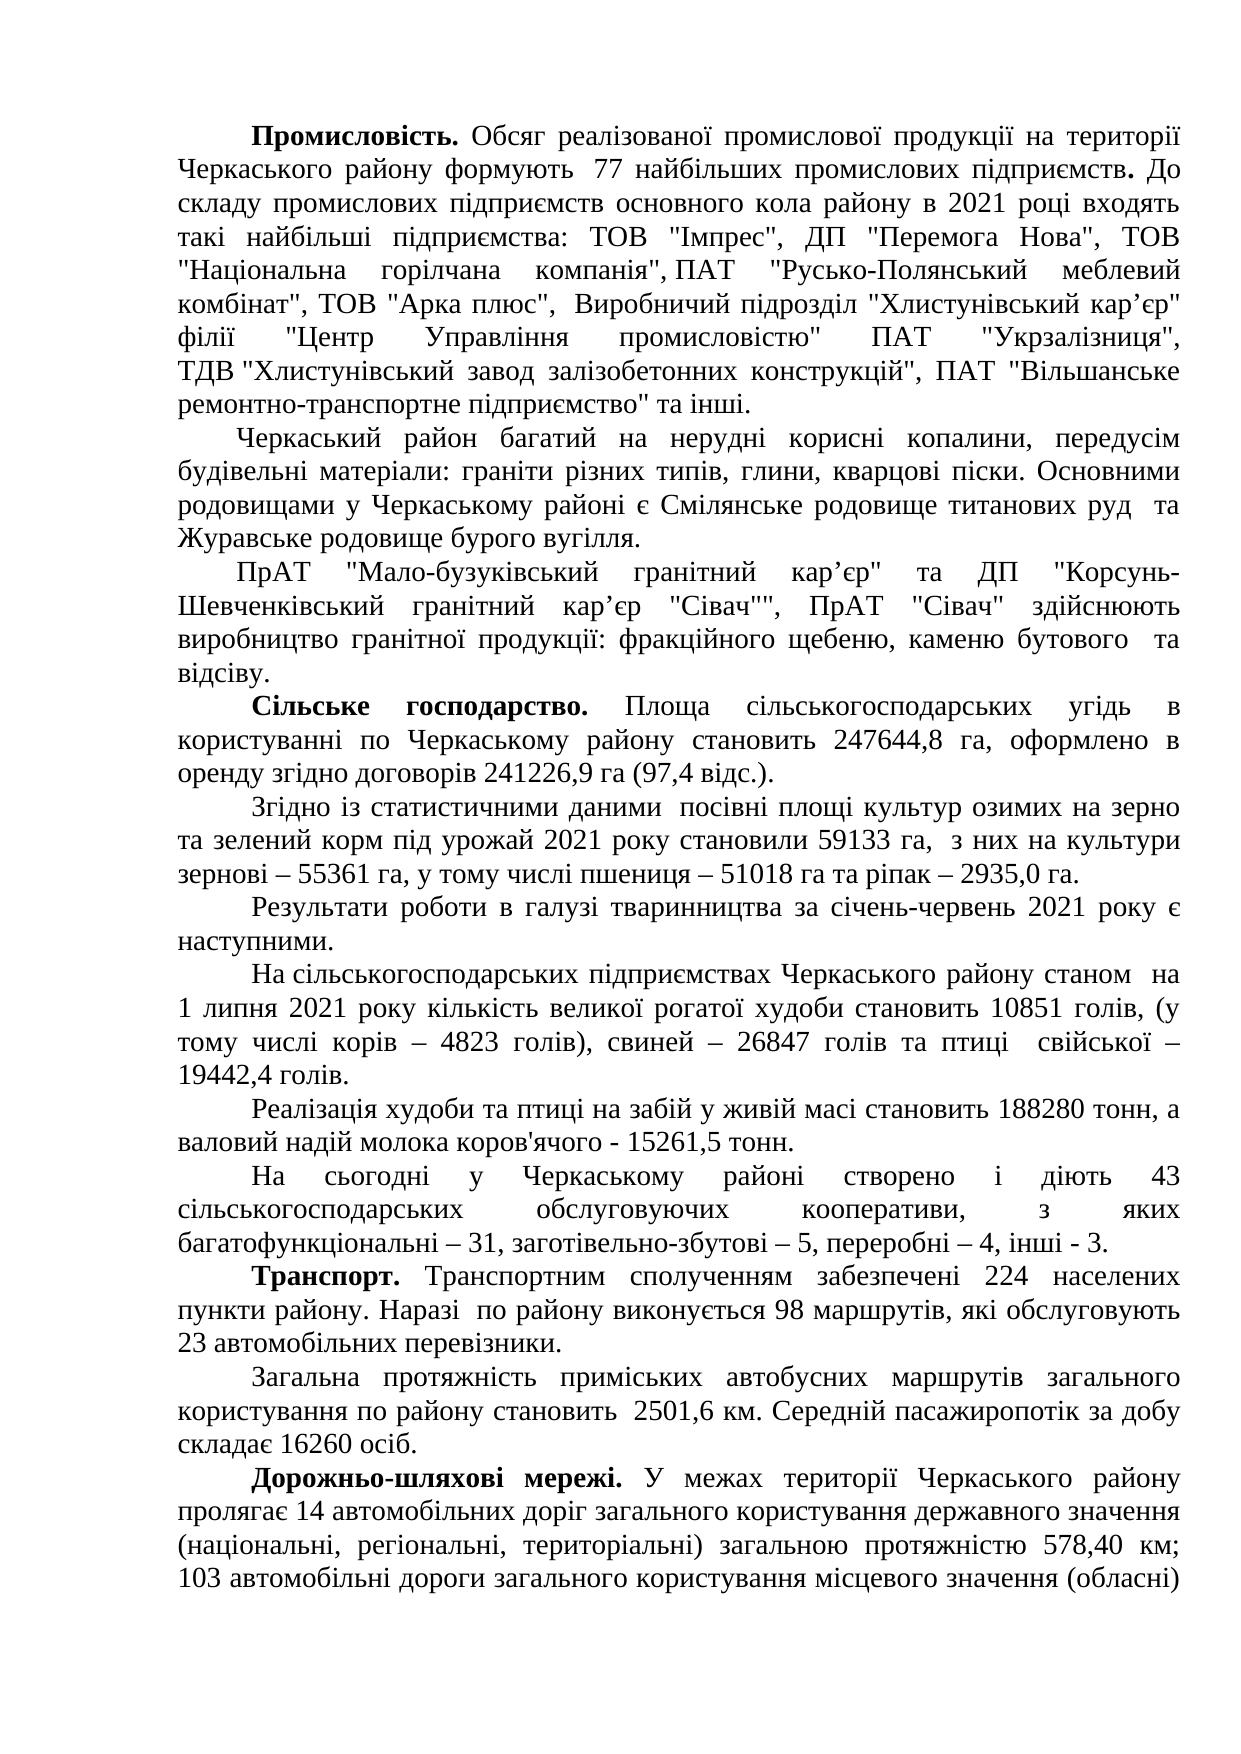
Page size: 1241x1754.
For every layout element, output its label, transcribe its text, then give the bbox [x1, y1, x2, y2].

text Транспорт. Транспортним сполученням забезпечені 224 населених пункти району. Наразі по району виконується 98 маршрутів, які обслуговують 23 автомобільних перевізники. [177, 1258, 1181, 1359]
text На сільськогосподарських підприємствах Черкаського району станом на 1 липня 2021 року кількість великої рогатої худоби становить 10851 голів, (у тому числі корів – 4823 голів), свиней – 26847 голів та птиці свійської – 19442,4 голів. [177, 957, 1181, 1091]
text Реалізація худоби та птиці на забій у живій масі становить 188280 тонн, а валовий надій молока коров'ячого - 15261,5 тонн. [177, 1091, 1181, 1158]
text Результати роботи в галузі тваринництва за січень-червень 2021 року є наступними. [177, 889, 1181, 957]
text Загальна протяжність приміських автобусних маршрутів загального користування по району становить . Середній пасажиропотік за добу складає 16260 осіб. [177, 1359, 1181, 1460]
text Промисловість. Обсяг реалізованої промислової продукції на території Черкаського району формують 77 найбільших промислових підприємств. До складу промислових підприємств основного кола району в 2021 році входять такі найбільші підприємства: ТОВ "Імпрес", ДП "Перемога Нова", ТОВ "Національна горілчана компанія", ПАТ "Русько-Полянський меблевий комбінат", ТОВ "Арка плюс", Виробничий підрозділ "Хлистунівський кар’єр" філії "Центр Управління промисловістю" ПАТ "Укрзалізниця", ТДВ "Хлистунівський завод залізобетонних конструкцій", ПАТ "Вільшанське ремонтно-транспортне підприємство" та інші. [177, 118, 1181, 420]
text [177, 1460, 1181, 1594]
text ПрАТ "Мало-бузуківський гранітний кар’єр" та ДП "Корсунь-Шевченківський гранітний кар’єр "Сівач"", ПрАТ "Сівач" здійснюють виробництво гранітної продукції: фракційного щебеню, каменю бутового та відсіву. [177, 554, 1181, 688]
text Згідно із статистичними даними посівні площі культур озимих на зерно та зелений корм під урожай 2021 року становили , з них на культури зернові – , у тому числі пшениця – та ріпак – . [177, 789, 1181, 889]
text На сьогодні у Черкаському районі створено і діють 43 сільськогосподарських обслуговуючих кооперативи, з яких багатофункціональні – 31, заготівельно-збутові – 5, переробні – 4, інші - 3. [177, 1158, 1181, 1258]
text Черкаський район багатий на нерудні корисні копалини, передусім будівельні матеріали: граніти різних типів, глини, кварцові піски. Основними родовищами у Черкаському районі є Смілянське родовище титанових руд та Журавське родовище бурого вугілля. [177, 420, 1181, 554]
text Сільське господарство. Площа сільськогосподарських угідь в користуванні по Черкаському району становить , оформлено в оренду згідно договорів (97,4 відс.). [177, 688, 1181, 789]
